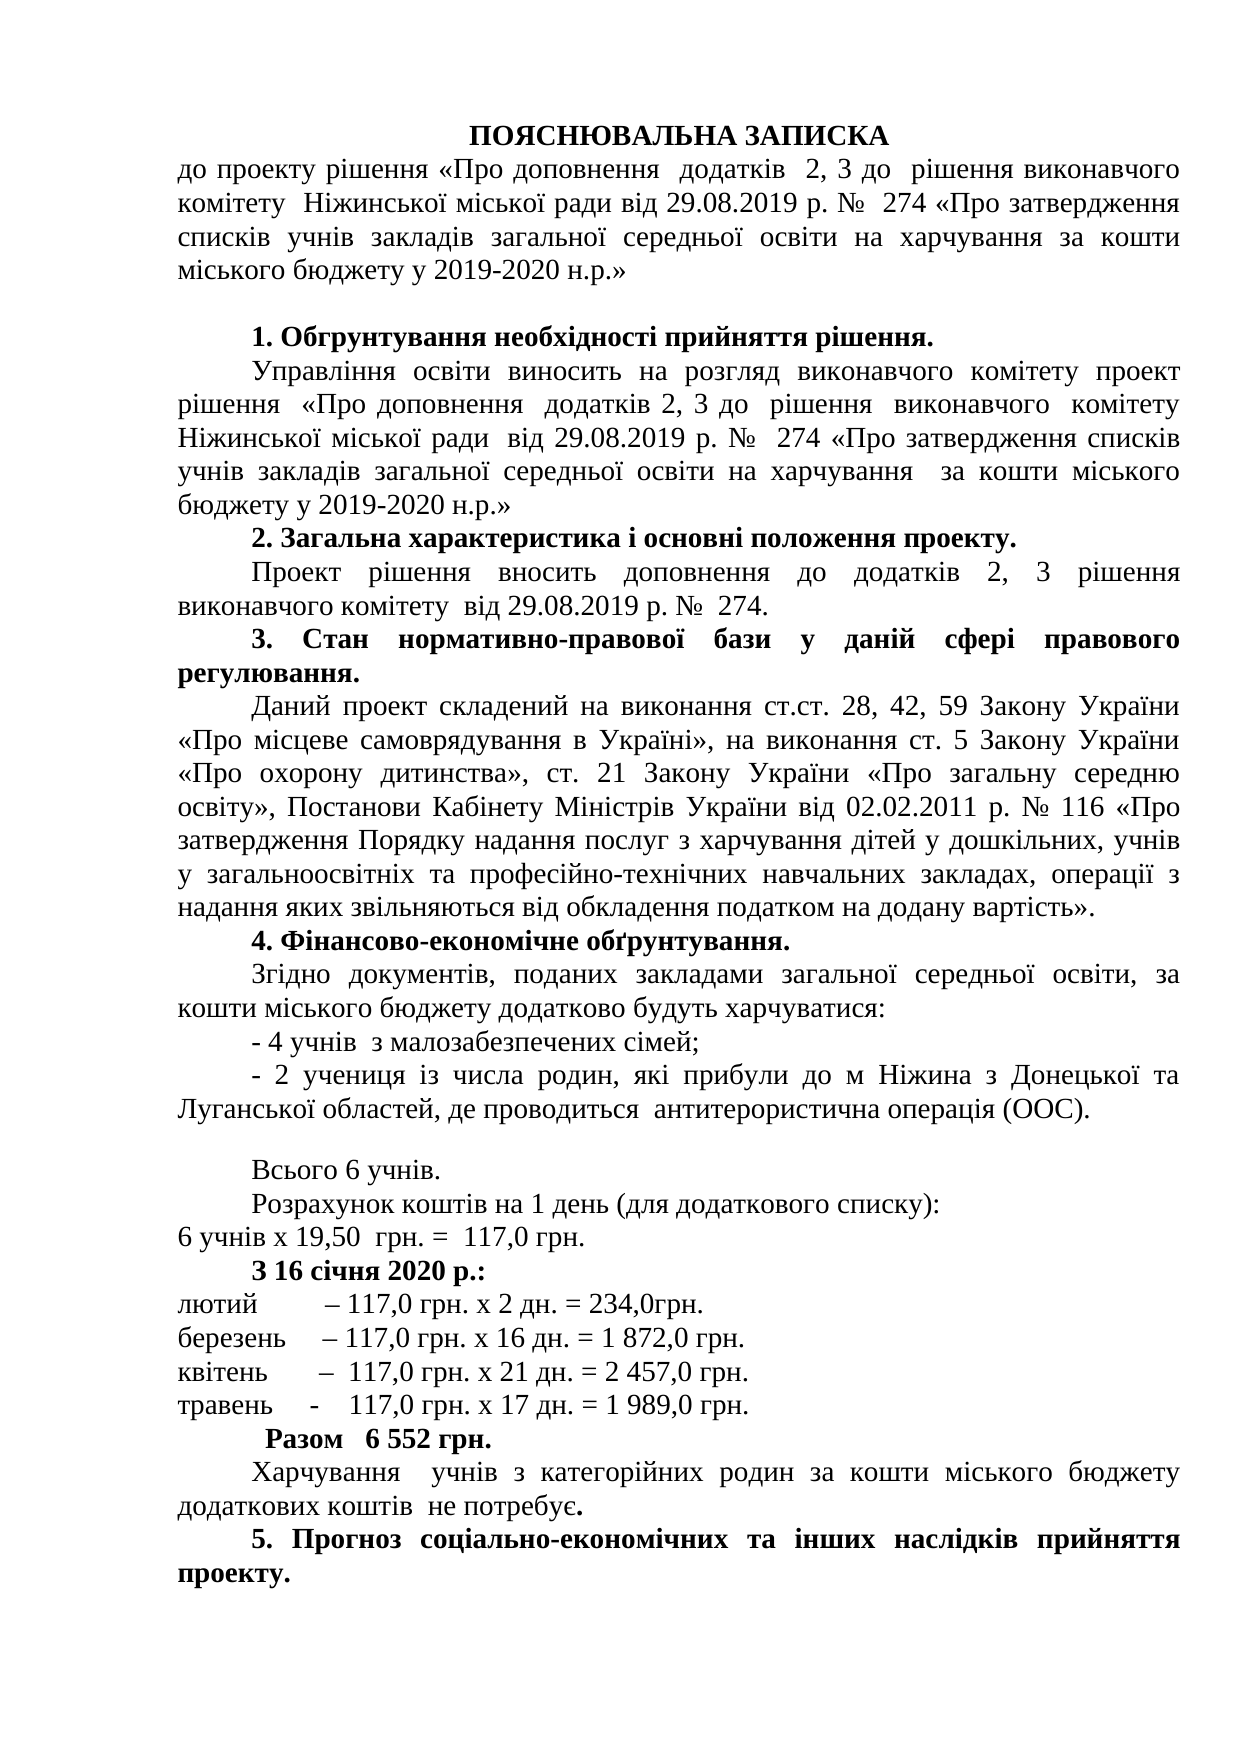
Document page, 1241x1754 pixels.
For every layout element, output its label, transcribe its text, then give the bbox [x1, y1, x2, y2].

text 5. Прогноз соціально-економічних та інших наслідків прийняття проекту. [177, 1521, 1181, 1588]
text лютий – 117,0 грн. х 2 дн. = 234,0грн. [177, 1287, 1181, 1320]
text Розрахунок коштів на 1 день (для додаткового списку): [177, 1186, 1181, 1219]
text 4. Фінансово-економічне обґрунтування. [177, 923, 1181, 957]
text - 4 учнів з малозабезпечених сімей; [177, 1024, 1181, 1057]
text Харчування учнів з категорійних родин за кошти міського бюджету додаткових коштів не потребує. [177, 1454, 1181, 1521]
text 2. Загальна характеристика і основні положення проекту. [177, 521, 1181, 554]
text квітень – 117,0 грн. х 21 дн. = 2 457,0 грн. [177, 1354, 1181, 1387]
text до проекту рішення «Про доповнення додатків 2, 3 до рішення виконавчого комітету Ніжинської міської ради від 29.08.2019 р. № 274 «Про затвердження списків учнів закладів загальної середньої освіти на харчування за кошти міського бюджету у 2019-2020 н.р.» [177, 152, 1181, 286]
text Разом 6 552 грн. [177, 1421, 1181, 1454]
text березень – 117,0 грн. х 16 дн. = 1 872,0 грн. [177, 1320, 1181, 1354]
text 3. Стан нормативно-правової бази у даній сфері правового регулювання. [177, 621, 1181, 688]
text З 16 січня 2020 р.: [177, 1253, 1181, 1287]
text травень - 117,0 грн. х 17 дн. = 1 989,0 грн. [177, 1387, 1181, 1421]
text Всього 6 учнів. [177, 1152, 1181, 1186]
text Згідно документів, поданих закладами загальної середньої освіти, за кошти міського бюджету додатково будуть харчуватися: [177, 957, 1181, 1024]
text 1. Обгрунтування необхідності прийняття рішення. [177, 319, 1181, 353]
text - 2 учениця із числа родин, які прибули до м Ніжина з Донецької та Луганської областей, де проводиться антитерористична операція (ООС). [177, 1057, 1181, 1124]
text 6 учнів х 19,50 грн. = 117,0 грн. [177, 1219, 1181, 1253]
text Проект рішення вносить доповнення до додатків 2, 3 рішення виконавчого комітету від 29.08.2019 р. № 274. [177, 554, 1181, 621]
text Управління освіти виносить на розгляд виконавчого комітету проект рішення «Про доповнення додатків 2, 3 до рішення виконавчого комітету Ніжинської міської ради від 29.08.2019 р. № 274 «Про затвердження списків учнів закладів загальної середньої освіти на харчування за кошти міського бюджету у 2019-2020 н.р.» [177, 353, 1181, 521]
text ПОЯСНЮВАЛЬНА ЗАПИСКА [177, 118, 1181, 152]
text Даний проект складений на виконання ст.ст. 28, 42, 59 Закону України «Про місцеве самоврядування в Україні», на виконання ст. 5 Закону України «Про охорону дитинства», ст. 21 Закону України «Про загальну середню освіту», Постанови Кабінету Міністрів України від 02.02.2011 р. № 116 «Про затвердження Порядку надання послуг з харчування дітей у дошкільних, учнів у загальноосвітніх та професійно-технічних навчальних закладах, операції з надання яких звільняються від обкладення податком на додану вартість». [177, 688, 1181, 923]
